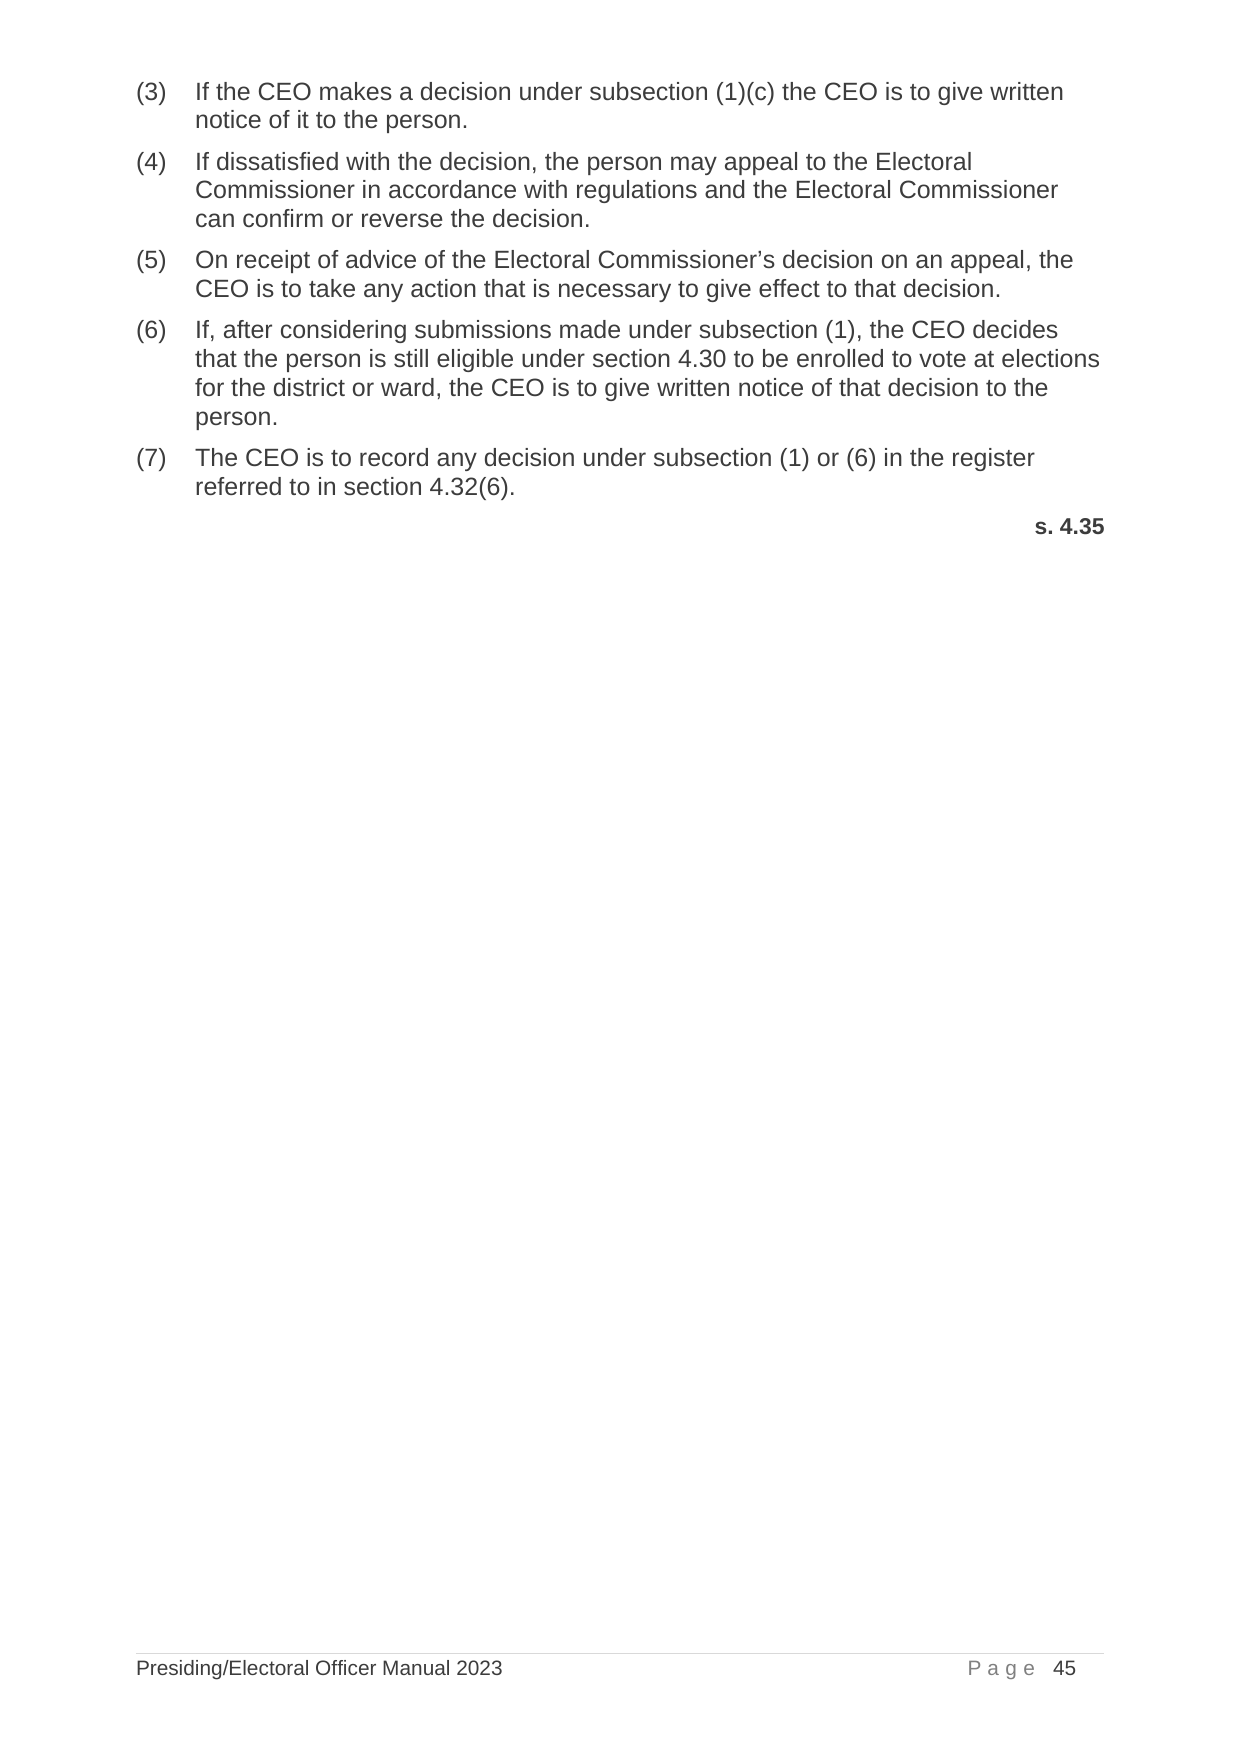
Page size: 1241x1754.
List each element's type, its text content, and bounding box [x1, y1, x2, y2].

text s. 4.35 [136, 513, 1104, 539]
text (5) On receipt of advice of the Electoral Commissioner’s decision on an appeal, the CEO is to take any action that is necessary to give effect to that decision. [136, 246, 1104, 303]
text (6) If, after considering submissions made under subsection (1), the CEO decides that the person is still eligible under section 4.30 to be enrolled to vote at elections for the district or ward, the CEO is to give written notice of that decision to the person. [136, 316, 1104, 431]
text (3) If the CEO makes a decision under subsection (1)(c) the CEO is to give written notice of it to the person. [136, 77, 1104, 134]
text (7) The CEO is to record any decision under subsection (1) or (6) in the register referred to in section 4.32(6). [136, 443, 1104, 501]
text (4) If dissatisfied with the decision, the person may appeal to the Electoral Commissioner in accordance with regulations and the Electoral Commissioner can confirm or reverse the decision. [136, 147, 1104, 233]
